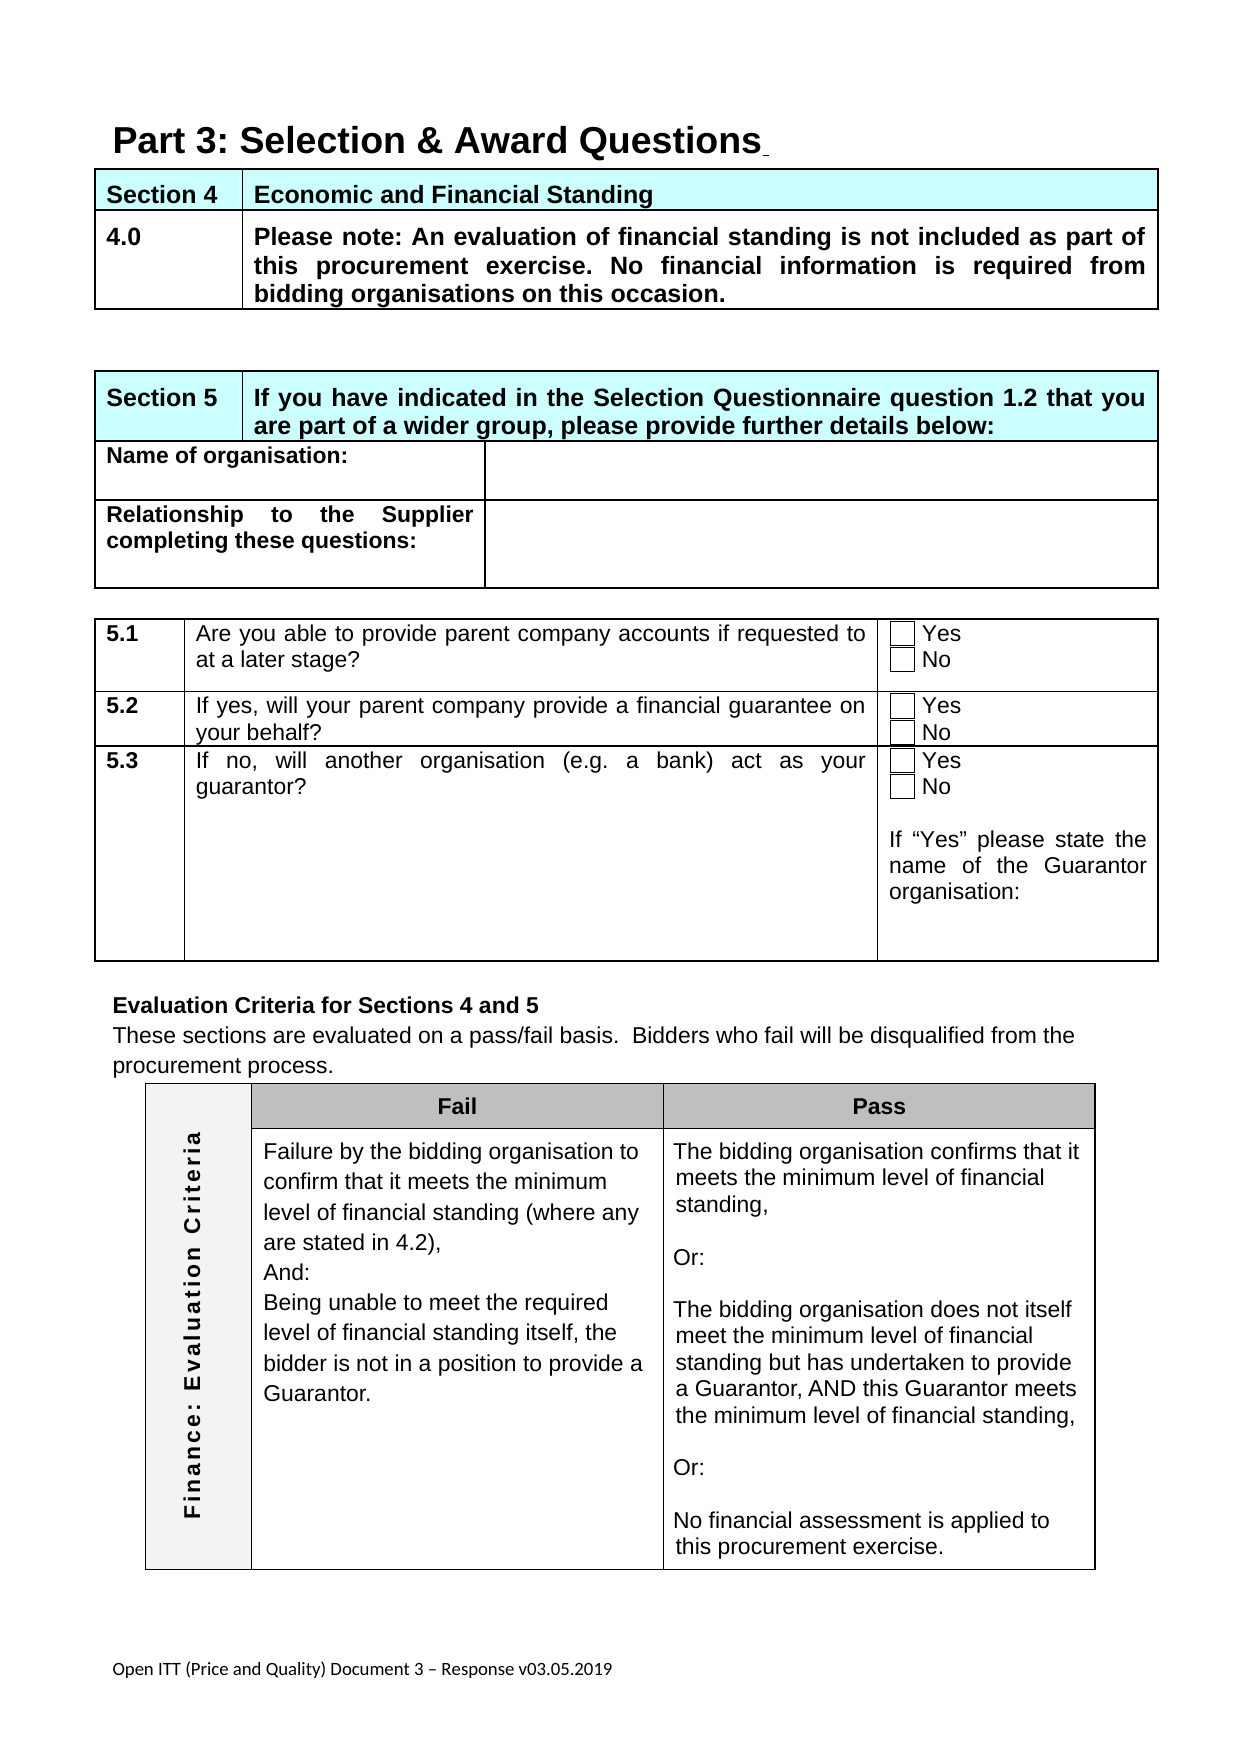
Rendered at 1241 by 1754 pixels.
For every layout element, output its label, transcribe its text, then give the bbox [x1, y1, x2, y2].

table_header Yes No [878, 620, 1157, 691]
table_header Fail [252, 1084, 663, 1128]
table_cell Failure by the bidding organisation to confirm that it meets the minimum level of financial standing (where any are stated in 4.2), And: Being unable to meet the required level of financial standing itself, the bidder is not in a position to provide a Guarantor. [252, 1129, 663, 1569]
table_cell 4.0 [96, 211, 242, 308]
table_cell [486, 442, 1157, 499]
table_cell Please note: An evaluation of financial standing is not included as part of this procurement exercise. No financial information is required from bidding organisations on this occasion. [243, 211, 1157, 308]
table_cell Name of organisation: [96, 442, 484, 499]
table_header If you have indicated in the Selection Questionnaire question 1.2 that you are part of a wider group, please provide further details below: [243, 372, 1157, 440]
table_cell [486, 501, 1157, 587]
table_cell If no, will another organisation (e.g. a bank) act as your guarantor? [185, 747, 877, 960]
table_header Finance: Evaluation Criteria [146, 1084, 251, 1569]
table_cell 5.2 [96, 692, 184, 745]
table_cell Yes No [878, 692, 1157, 745]
table_header Section 5 [96, 372, 242, 440]
table_cell If yes, will your parent company provide a financial guarantee on your behalf? [185, 692, 877, 745]
table_cell Relationship to the Supplier completing these questions: [96, 501, 484, 587]
table_cell The bidding organisation confirms that it meets the minimum level of financial standing, Or: The bidding organisation does not itself meet the minimum level of financial standing but has undertaken to provide a Guarantor, AND this Guarantor meets the minimum level of financial standing, Or: No financial assessment is applied to this procurement exercise. [664, 1129, 1094, 1569]
table_header Economic and Financial Standing [243, 170, 1157, 209]
table_cell Yes No If “Yes” please state the name of the Guarantor organisation: [878, 747, 1157, 960]
table_header Are you able to provide parent company accounts if requested to at a later stage? [185, 620, 877, 691]
text These sections are evaluated on a pass/fail basis. Bidders who fail will be disqualified from the procurement process. [112, 1022, 1128, 1079]
table_cell 5.3 [96, 747, 184, 960]
text Part 3: Selection & Award Questions [112, 118, 1128, 161]
table_header Section 4 [96, 170, 242, 209]
table_header Pass [664, 1084, 1094, 1128]
text Evaluation Criteria for Sections 4 and 5 [112, 992, 1128, 1018]
table_header 5.1 [96, 620, 184, 691]
